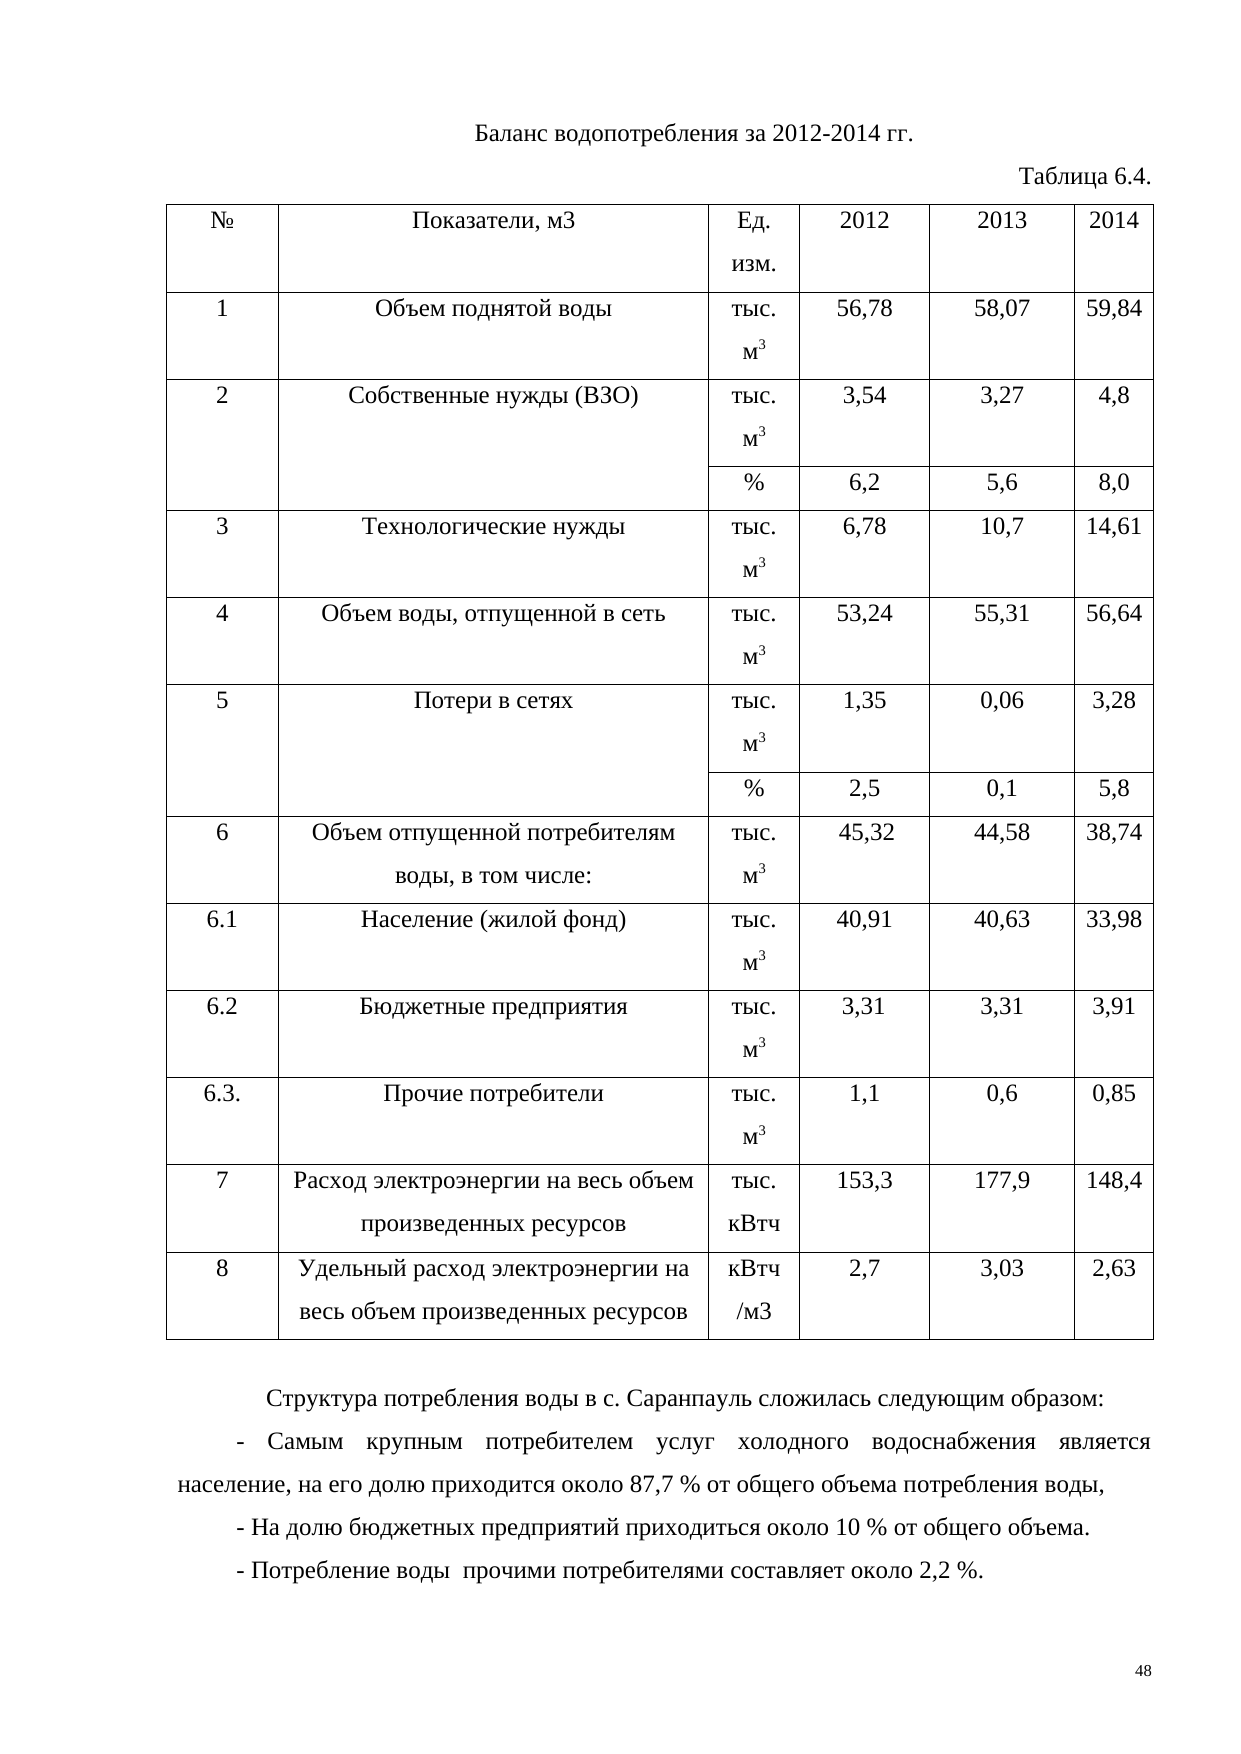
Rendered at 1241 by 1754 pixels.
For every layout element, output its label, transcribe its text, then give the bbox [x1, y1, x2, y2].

table_cell кВтч /м3 [709, 1253, 799, 1339]
table_cell Объем отпущенной потребителям воды, в том числе: [279, 817, 708, 903]
table_cell 14,61 [1075, 511, 1153, 597]
table_cell 0,6 [930, 1078, 1074, 1164]
table_cell 3,54 [800, 380, 929, 466]
table_cell 56,64 [1075, 598, 1153, 684]
table_cell 53,24 [800, 598, 929, 684]
table_cell 1,35 [800, 685, 929, 772]
table_header Ед. изм. [709, 205, 799, 292]
table_cell тыс. м3 [709, 293, 799, 379]
table_cell 40,63 [930, 904, 1074, 990]
table_cell 5,6 [930, 467, 1074, 510]
table_cell Объем поднятой воды [279, 293, 708, 379]
text Таблица 6.4. [177, 161, 1152, 190]
table_cell тыс. м3 [709, 1078, 799, 1164]
table_cell Население (жилой фонд) [279, 904, 708, 990]
table_cell 0,1 [930, 773, 1074, 816]
table_cell тыс. м3 [709, 380, 799, 466]
table_cell 6.3. [167, 1078, 278, 1164]
table_cell 1 [167, 293, 278, 379]
table_cell 2 [167, 380, 278, 510]
text Структура потребления воды в с. Саранпауль сложилась следующим образом: [177, 1383, 1152, 1412]
table_cell тыс. кВтч [709, 1165, 799, 1252]
table_cell 1,1 [800, 1078, 929, 1164]
table_cell 6,2 [800, 467, 929, 510]
table_cell 177,9 [930, 1165, 1074, 1252]
table_header № [167, 205, 278, 292]
table_cell Прочие потребители [279, 1078, 708, 1164]
table_cell 59,84 [1075, 293, 1153, 379]
table_cell тыс. м3 [709, 598, 799, 684]
table_cell тыс. м3 [709, 511, 799, 597]
table_cell 2,5 [800, 773, 929, 816]
table_header 2014 [1075, 205, 1153, 292]
table_cell 40,91 [800, 904, 929, 990]
table_cell 4 [167, 598, 278, 684]
table_cell % [709, 773, 799, 816]
table_cell 2,63 [1075, 1253, 1153, 1339]
table_cell 6.1 [167, 904, 278, 990]
table_header 2012 [800, 205, 929, 292]
table_cell тыс. м3 [709, 991, 799, 1077]
table_cell Бюджетные предприятия [279, 991, 708, 1077]
table_cell Собственные нужды (ВЗО) [279, 380, 708, 510]
text - На долю бюджетных предприятий приходиться около 10 % от общего объема. [177, 1512, 1152, 1541]
text - Самым крупным потребителем услуг холодного водоснабжения является население, на его долю приходится около 87,7 % от общего объема потребления воды, [177, 1426, 1152, 1498]
table_cell 58,07 [930, 293, 1074, 379]
table_cell тыс. м3 [709, 817, 799, 903]
table_cell 3,27 [930, 380, 1074, 466]
table_cell 6,78 [800, 511, 929, 597]
table_cell 0,06 [930, 685, 1074, 772]
text Баланс водопотребления за 2012-2014 гг. [177, 118, 1152, 147]
table_cell Объем воды, отпущенной в сеть [279, 598, 708, 684]
table_cell 33,98 [1075, 904, 1153, 990]
table_cell 55,31 [930, 598, 1074, 684]
table_cell 6 [167, 817, 278, 903]
table_cell 8 [167, 1253, 278, 1339]
table_header Показатели, м3 [279, 205, 708, 292]
table_cell 3,31 [930, 991, 1074, 1077]
table_cell 5,8 [1075, 773, 1153, 816]
table_cell Технологические нужды [279, 511, 708, 597]
table_cell тыс. м3 [709, 904, 799, 990]
table_cell 6.2 [167, 991, 278, 1077]
table_cell 3,31 [800, 991, 929, 1077]
text - Потребление воды прочими потребителями составляет около 2,2 %. [177, 1555, 1152, 1584]
table_cell 38,74 [1075, 817, 1153, 903]
table_cell 3 [167, 511, 278, 597]
table_cell 148,4 [1075, 1165, 1153, 1252]
table_cell Удельный расход электроэнергии на весь объем произведенных ресурсов [279, 1253, 708, 1339]
table_cell 3,91 [1075, 991, 1153, 1077]
table_cell 4,8 [1075, 380, 1153, 466]
table_cell 5 [167, 685, 278, 816]
table_cell 0,85 [1075, 1078, 1153, 1164]
table_cell % [709, 467, 799, 510]
table_cell тыс. м3 [709, 685, 799, 772]
table_cell 3,03 [930, 1253, 1074, 1339]
table_cell Расход электроэнергии на весь объем произведенных ресурсов [279, 1165, 708, 1252]
table_cell 7 [167, 1165, 278, 1252]
table_cell 44,58 [930, 817, 1074, 903]
table_cell 45,32 [800, 817, 929, 903]
table_cell 8,0 [1075, 467, 1153, 510]
table_cell 3,28 [1075, 685, 1153, 772]
table_cell 2,7 [800, 1253, 929, 1339]
table_cell Потери в сетях [279, 685, 708, 816]
table_cell 10,7 [930, 511, 1074, 597]
table_cell 56,78 [800, 293, 929, 379]
table_cell 153,3 [800, 1165, 929, 1252]
table_header 2013 [930, 205, 1074, 292]
